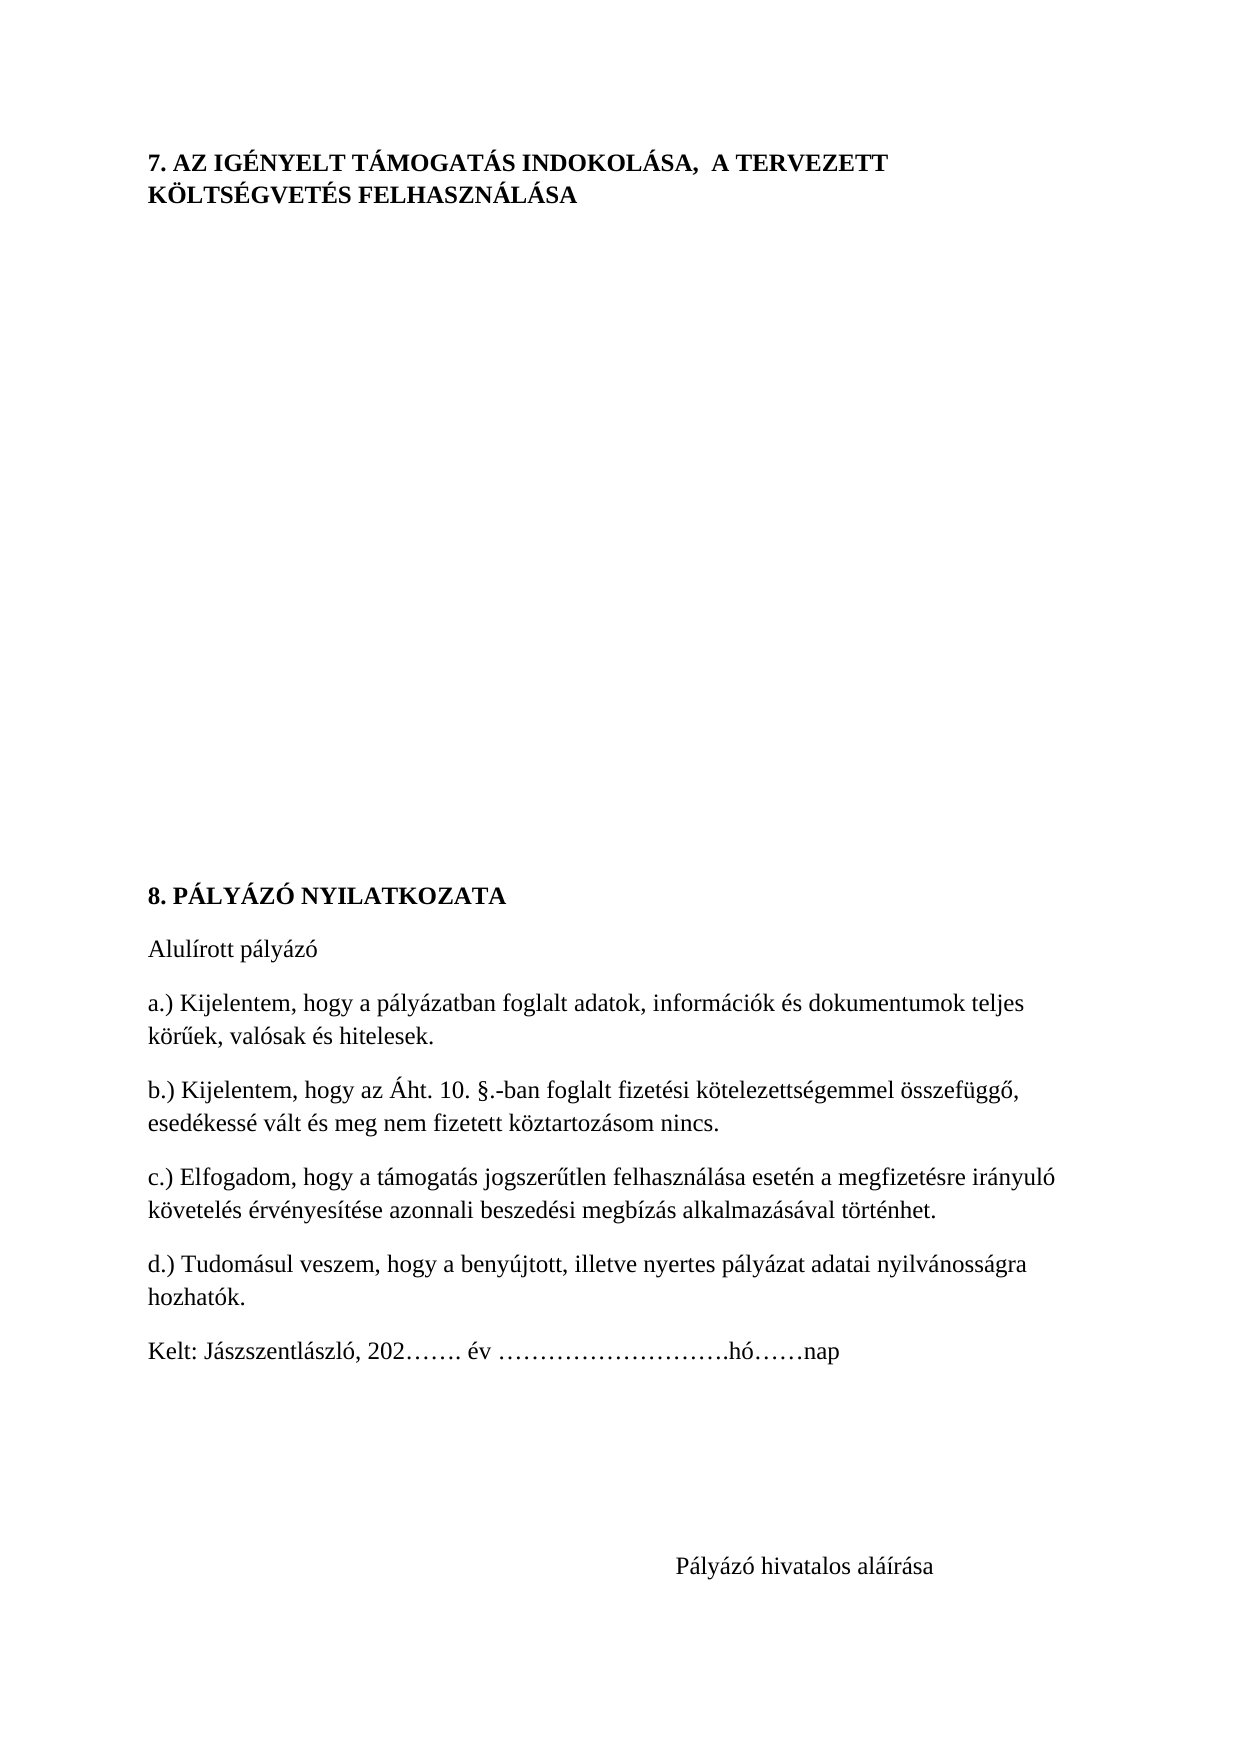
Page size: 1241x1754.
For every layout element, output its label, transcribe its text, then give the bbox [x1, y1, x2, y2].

text c.) Elfogadom, hogy a támogatás jogszerűtlen felhasználása esetén a megfizetésre irányuló követelés érvényesítése azonnali beszedési megbízás alkalmazásával történhet. [148, 1162, 1093, 1224]
text Kelt: Jászszentlászló, 202……. év ……………………….hó……nap [148, 1336, 1093, 1365]
text Pályázó hivatalos aláírása [443, 1551, 1093, 1580]
text Alulírott pályázó [148, 934, 1093, 963]
text a.) Kijelentem, hogy a pályázatban foglalt adatok, információk és dokumentumok teljes körűek, valósak és hitelesek. [148, 988, 1093, 1050]
text d.) Tudomásul veszem, hogy a benyújtott, illetve nyertes pályázat adatai nyilvánosságra hozhatók. [148, 1249, 1093, 1311]
text 7. AZ IGÉNYELT TÁMOGATÁS INDOKOLÁSA, A TERVEZETT KÖLTSÉGVETÉS FELHASZNÁLÁSA [148, 148, 1093, 209]
text 8. PÁLYÁZÓ NYILATKOZATA [148, 881, 1093, 909]
text b.) Kijelentem, hogy az Áht. 10. §.-ban foglalt fizetési kötelezettségemmel összefüggő, esedékessé vált és meg nem fizetett köztartozásom nincs. [148, 1075, 1093, 1137]
